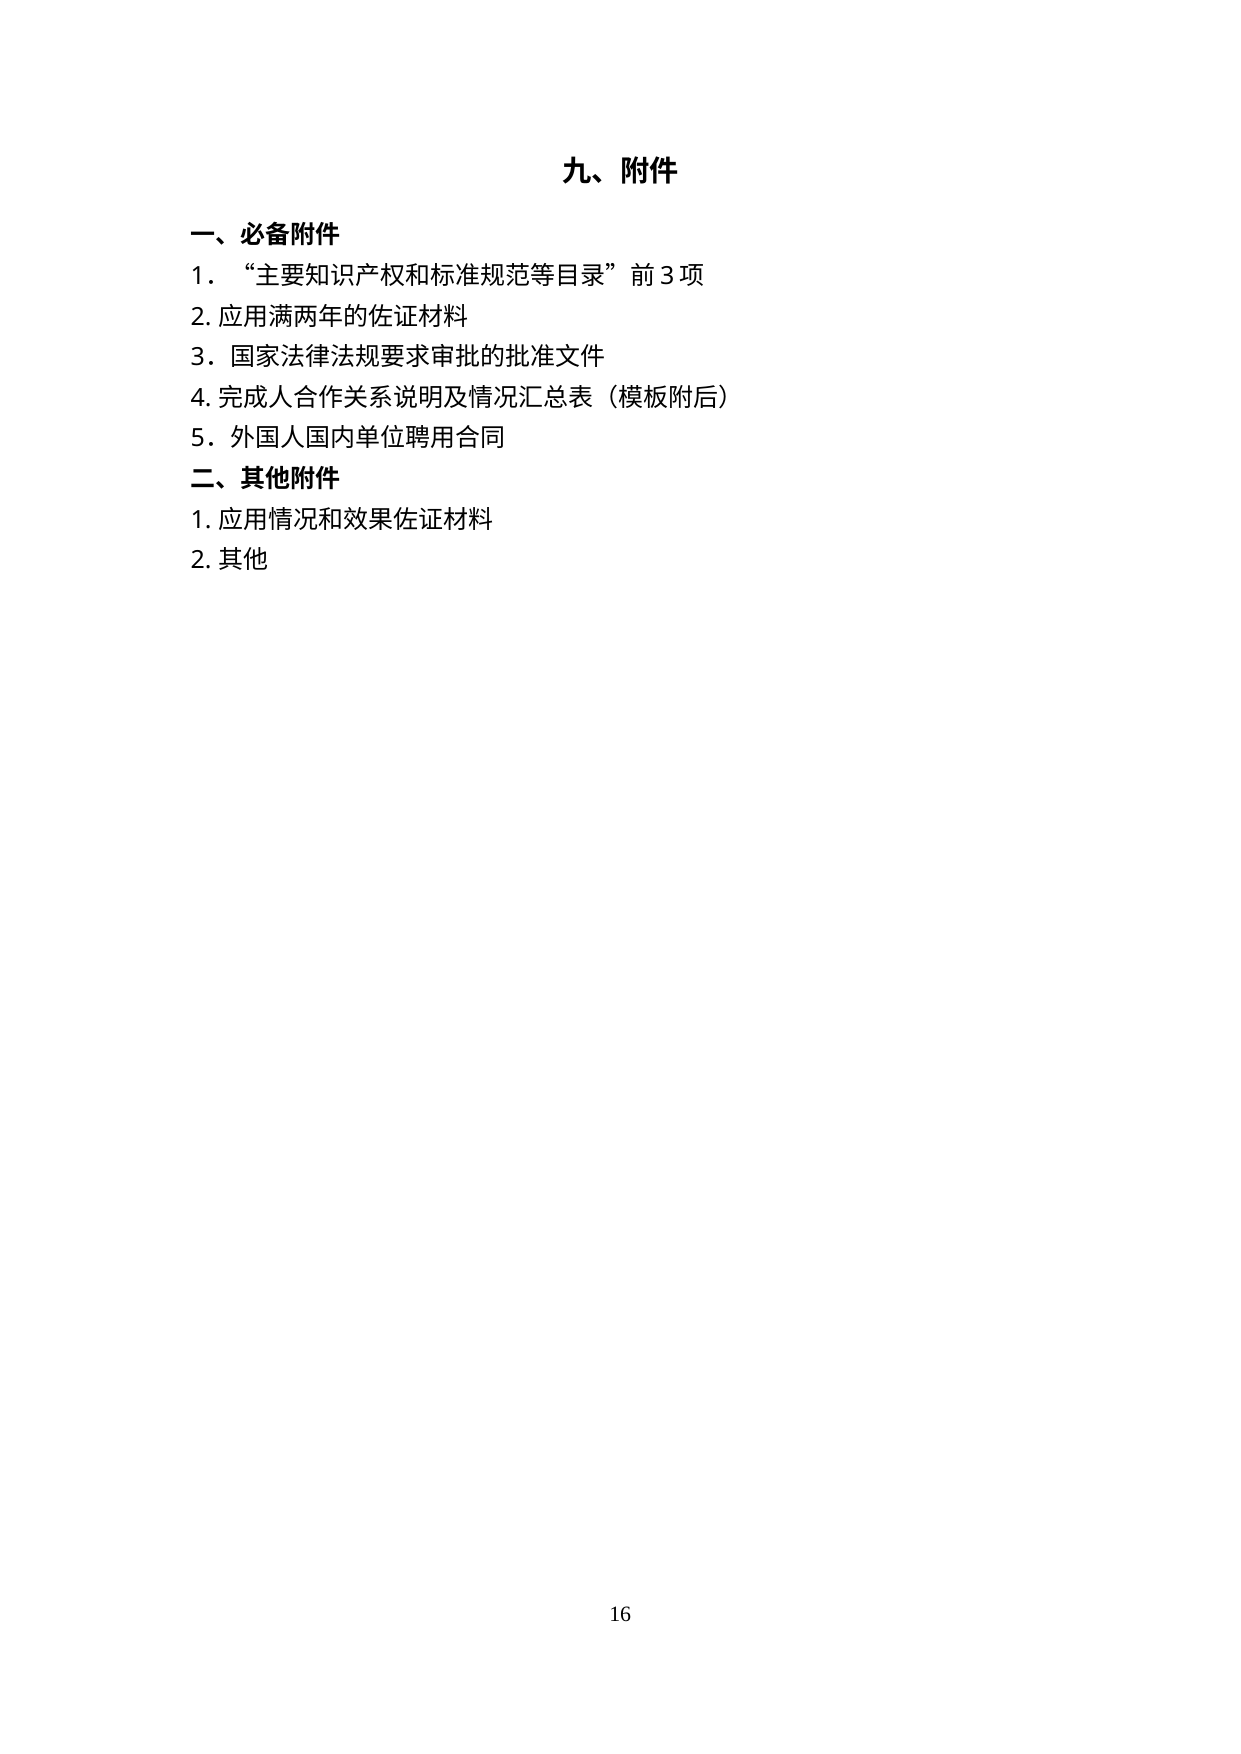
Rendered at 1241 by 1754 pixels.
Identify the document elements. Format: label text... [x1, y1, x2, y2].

text 5．外国人国内单位聘用合同 [165, 414, 1075, 455]
text 二、其他附件 [165, 455, 1075, 496]
text 1．“主要知识产权和标准规范等目录”前3项 [165, 252, 1075, 292]
text 1. 应用情况和效果佐证材料 [165, 496, 1075, 536]
text 3．国家法律法规要求审批的批准文件 [165, 333, 1075, 374]
text 九、附件 [165, 148, 1075, 190]
text 2. 其他 [165, 536, 1075, 577]
text 2. 应用满两年的佐证材料 [165, 292, 1075, 333]
text 一、必备附件 [165, 211, 1075, 252]
text 4. 完成人合作关系说明及情况汇总表（模板附后） [165, 374, 1075, 414]
